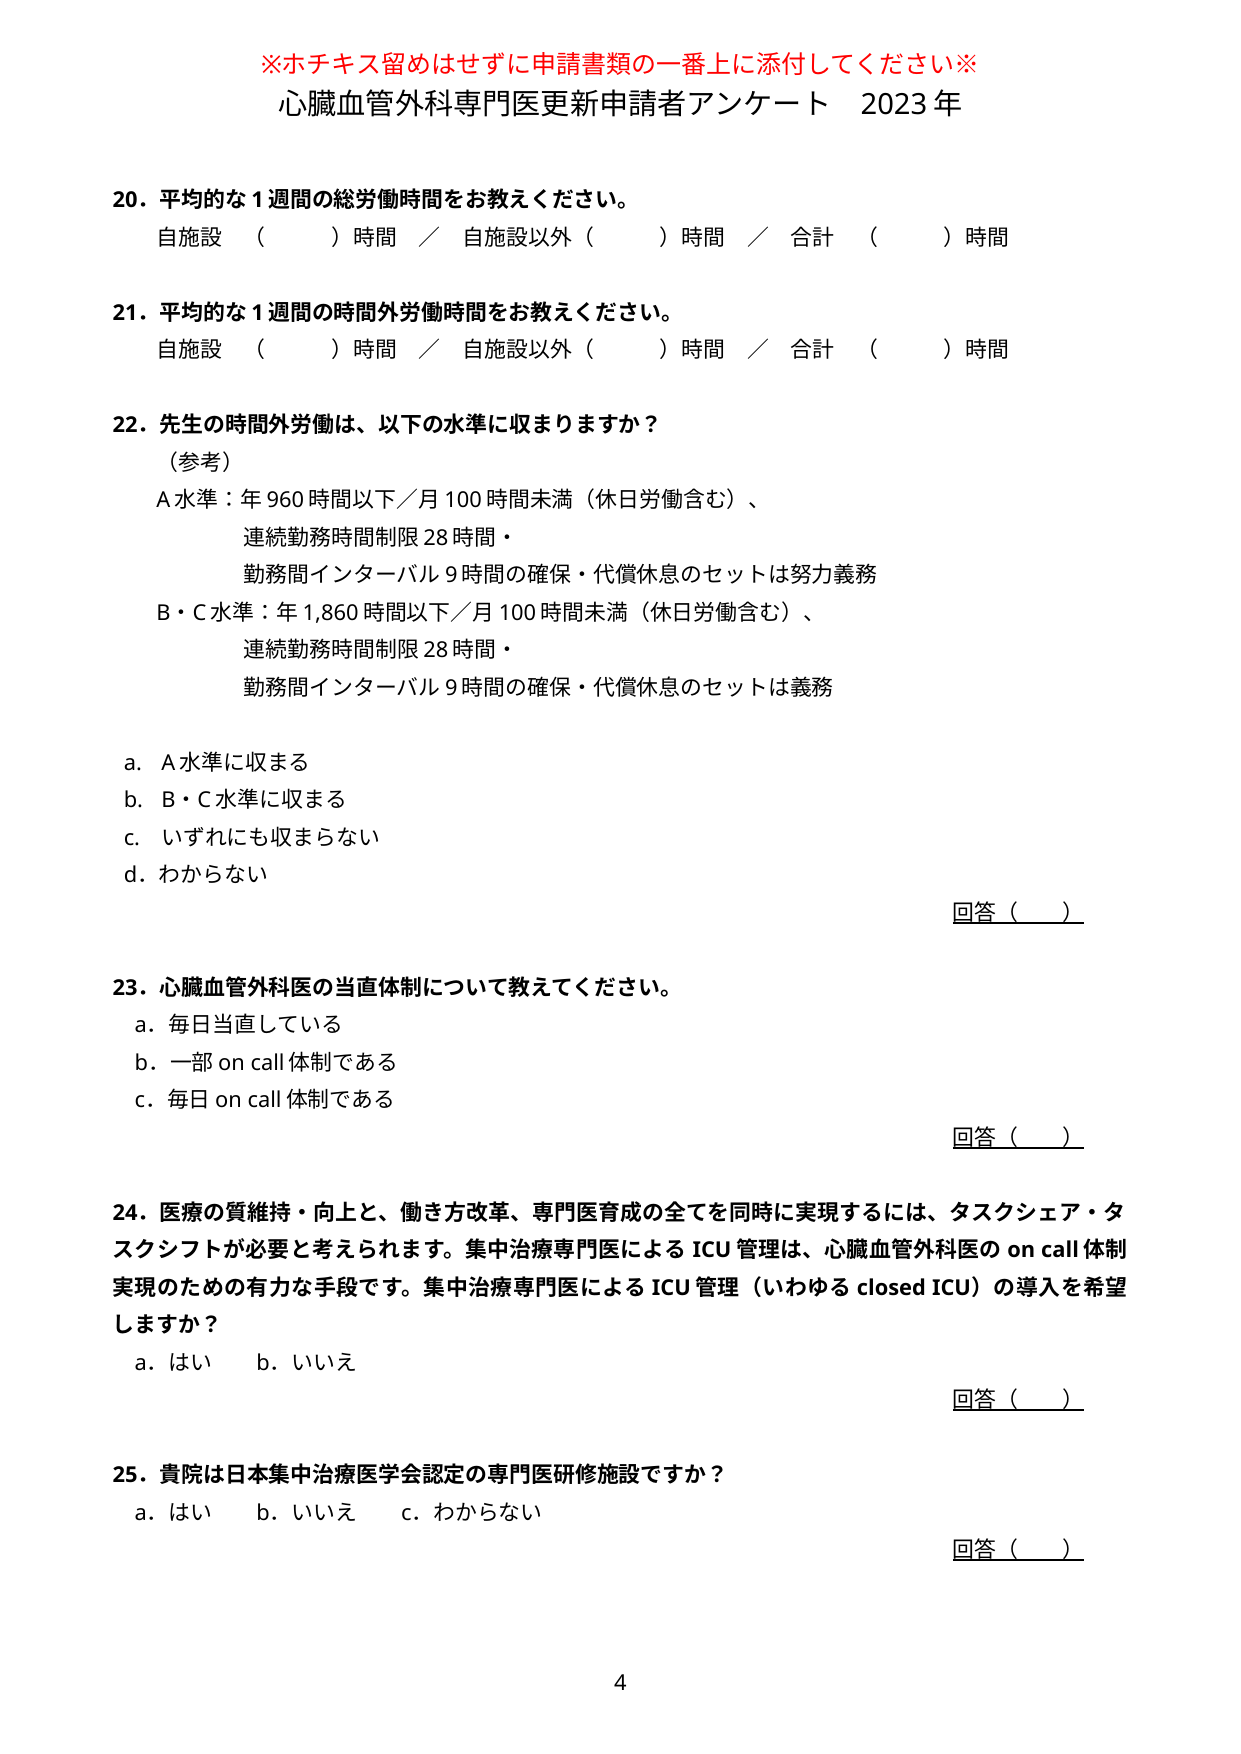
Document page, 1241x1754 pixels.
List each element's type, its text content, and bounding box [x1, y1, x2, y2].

list A水準に収まる [123, 742, 1128, 779]
text 回答（ ） [112, 1529, 1084, 1567]
list B・C水準に収まる [123, 779, 1128, 817]
text 勤務間インターバル9時間の確保・代償休息のセットは義務 [112, 667, 1128, 704]
text 24．医療の質維持・向上と、働き方改革、専門医育成の全てを同時に実現するには、タスクシェア・タスクシフトが必要と考えられます。集中治療専門医によるICU管理は、心臓血管外科医のon call体制実現のための有力な手段です。集中治療専門医によるICU管理（いわゆるclosed ICU）の導入を希望しますか？ [112, 1192, 1128, 1342]
text a．はい b．いいえ [112, 1342, 1128, 1379]
text 22．先生の時間外労働は、以下の水準に収まりますか？ [112, 404, 1128, 442]
text 自施設 （ ）時間 ／ 自施設以外（ ）時間 ／ 合計 （ ）時間 [112, 329, 1128, 367]
text a．毎日当直している [112, 1004, 1128, 1042]
text （参考） [112, 442, 1128, 479]
text A水準：年960時間以下／月100時間未満（休日労働含む）、 [112, 479, 1128, 517]
text 21．平均的な1週間の時間外労働時間をお教えください。 [112, 292, 1128, 329]
text d．わからない [112, 854, 1128, 892]
text 20．平均的な1週間の総労働時間をお教えください。 [112, 179, 1128, 217]
text B・C水準：年1,860時間以下／月100時間未満（休日労働含む）、 [112, 592, 1128, 629]
text 23．心臓血管外科医の当直体制について教えてください。 [112, 967, 1128, 1004]
text 連続勤務時間制限28時間・ [112, 629, 1128, 667]
list いずれにも収まらない [123, 817, 1128, 854]
text 連続勤務時間制限28時間・ [112, 517, 1128, 554]
text 回答（ ） [112, 1117, 1084, 1154]
text 25．貴院は日本集中治療医学会認定の専門医研修施設ですか？ [112, 1454, 1128, 1492]
text 勤務間インターバル9時間の確保・代償休息のセットは努力義務 [112, 554, 1128, 592]
text c．毎日on call体制である [112, 1079, 1128, 1117]
text 回答（ ） [112, 1379, 1084, 1417]
text b．一部on call体制である [112, 1042, 1128, 1079]
text 回答（ ） [112, 892, 1084, 929]
text 自施設 （ ）時間 ／ 自施設以外（ ）時間 ／ 合計 （ ）時間 [112, 217, 1128, 254]
text a．はい b．いいえ c．わからない [112, 1492, 1128, 1529]
